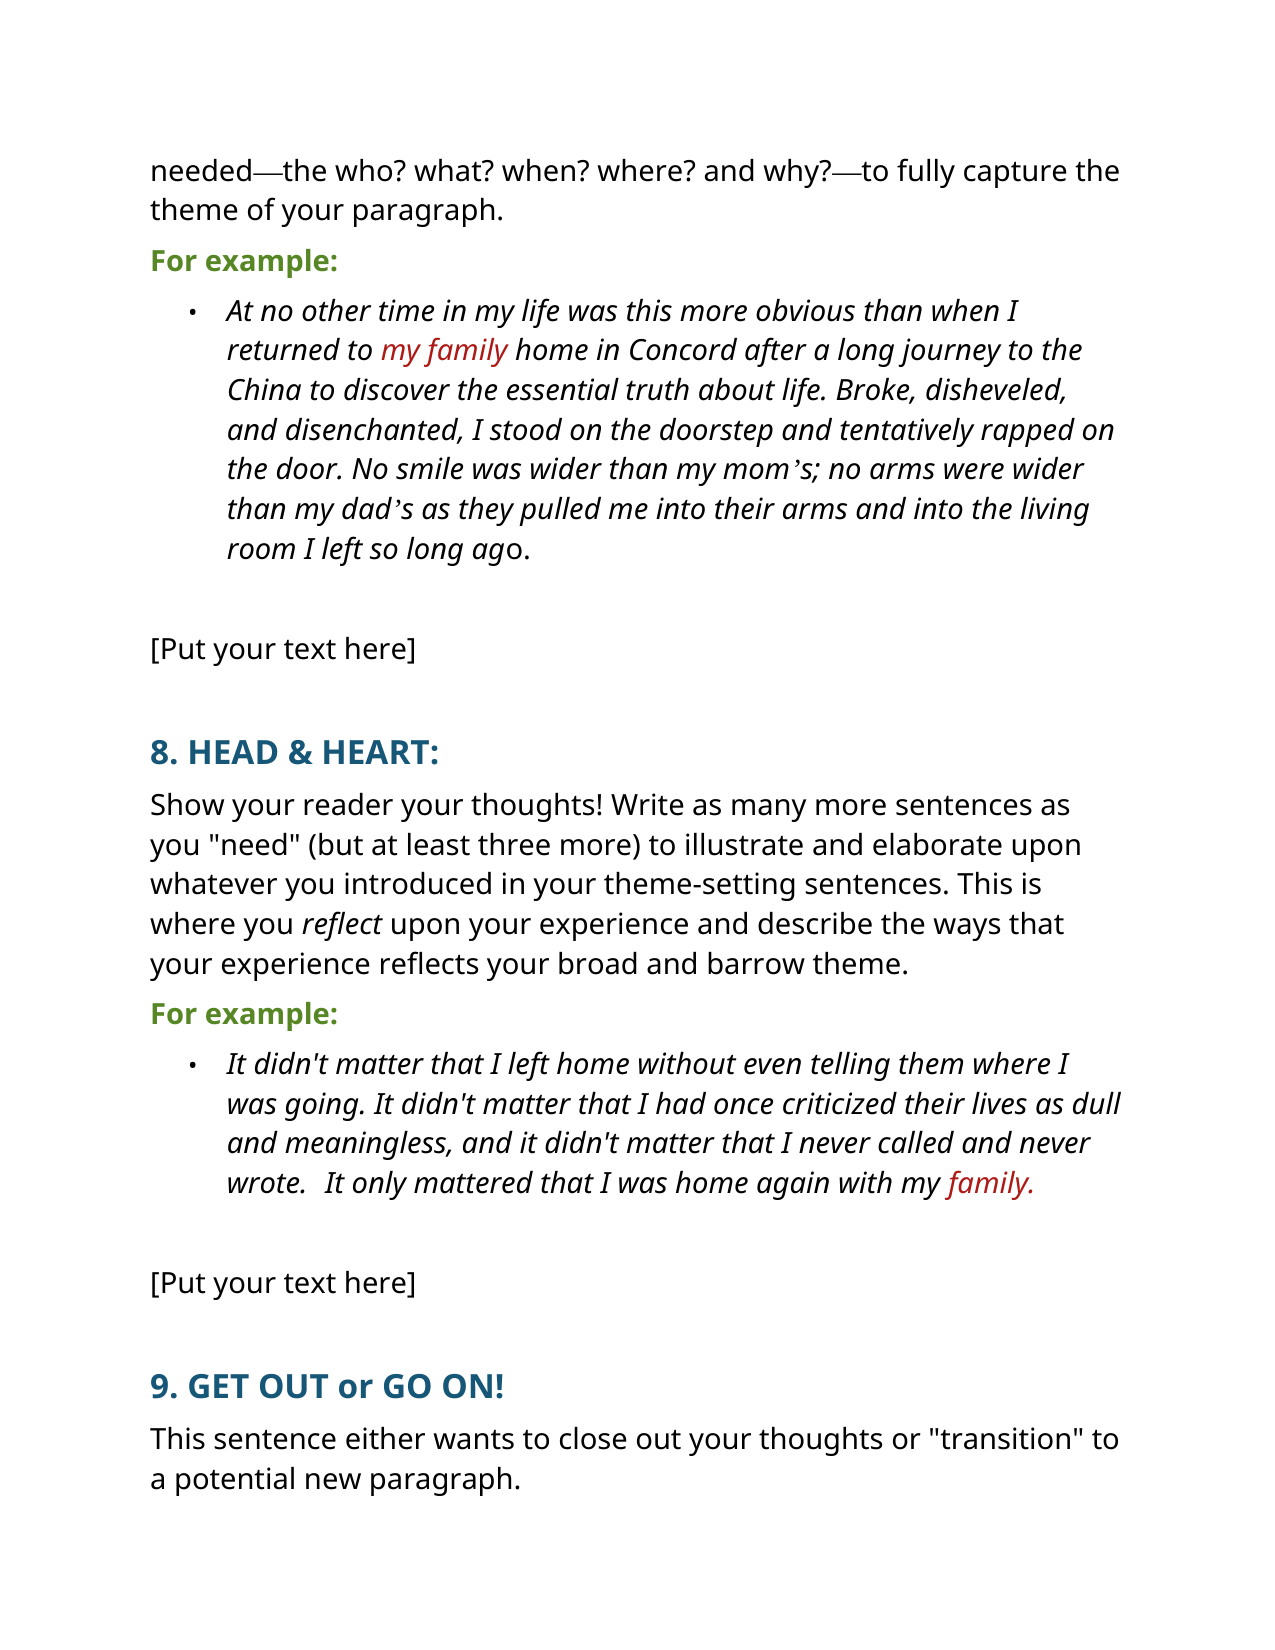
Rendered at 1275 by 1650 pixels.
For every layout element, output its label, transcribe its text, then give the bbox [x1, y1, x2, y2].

text For example: [150, 240, 1125, 279]
text For example: [150, 993, 1125, 1033]
text This sentence either wants to close out your thoughts or "transition" to a potential new paragraph. [150, 1418, 1125, 1498]
text 9. GET OUT or GO ON! [150, 1363, 1125, 1408]
text 8. HEAD & HEART: [150, 728, 1125, 774]
list At no other time in my life was this more obvious than when I returned to my family home in Concord after a long journey to the China to discover the essential truth about life. Broke, disheveled, and disenchanted, I stood on the doorstep and tentatively rapped on the door. No smile was wider than my mom’s; no arms were wider than my dad’s as they pulled me into their arms and into the living room I left so long ago. [187, 290, 1125, 568]
text [Put your text here] [150, 628, 1125, 668]
list It didn't matter that I left home without even telling them where I was going. It didn't matter that I had once criticized their lives as dull and meaningless, and it didn't matter that I never called and never wrote. It only mattered that I was home again with my family. [187, 1043, 1125, 1202]
text [Put your text here] [150, 1262, 1125, 1302]
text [150, 150, 1125, 229]
text Show your reader your thoughts! Write as many more sentences as you "need" (but at least three more) to illustrate and elaborate upon whatever you introduced in your theme-setting sentences. This is where you reflect upon your experience and describe the ways that your experience reflects your broad and barrow theme. [150, 784, 1125, 983]
